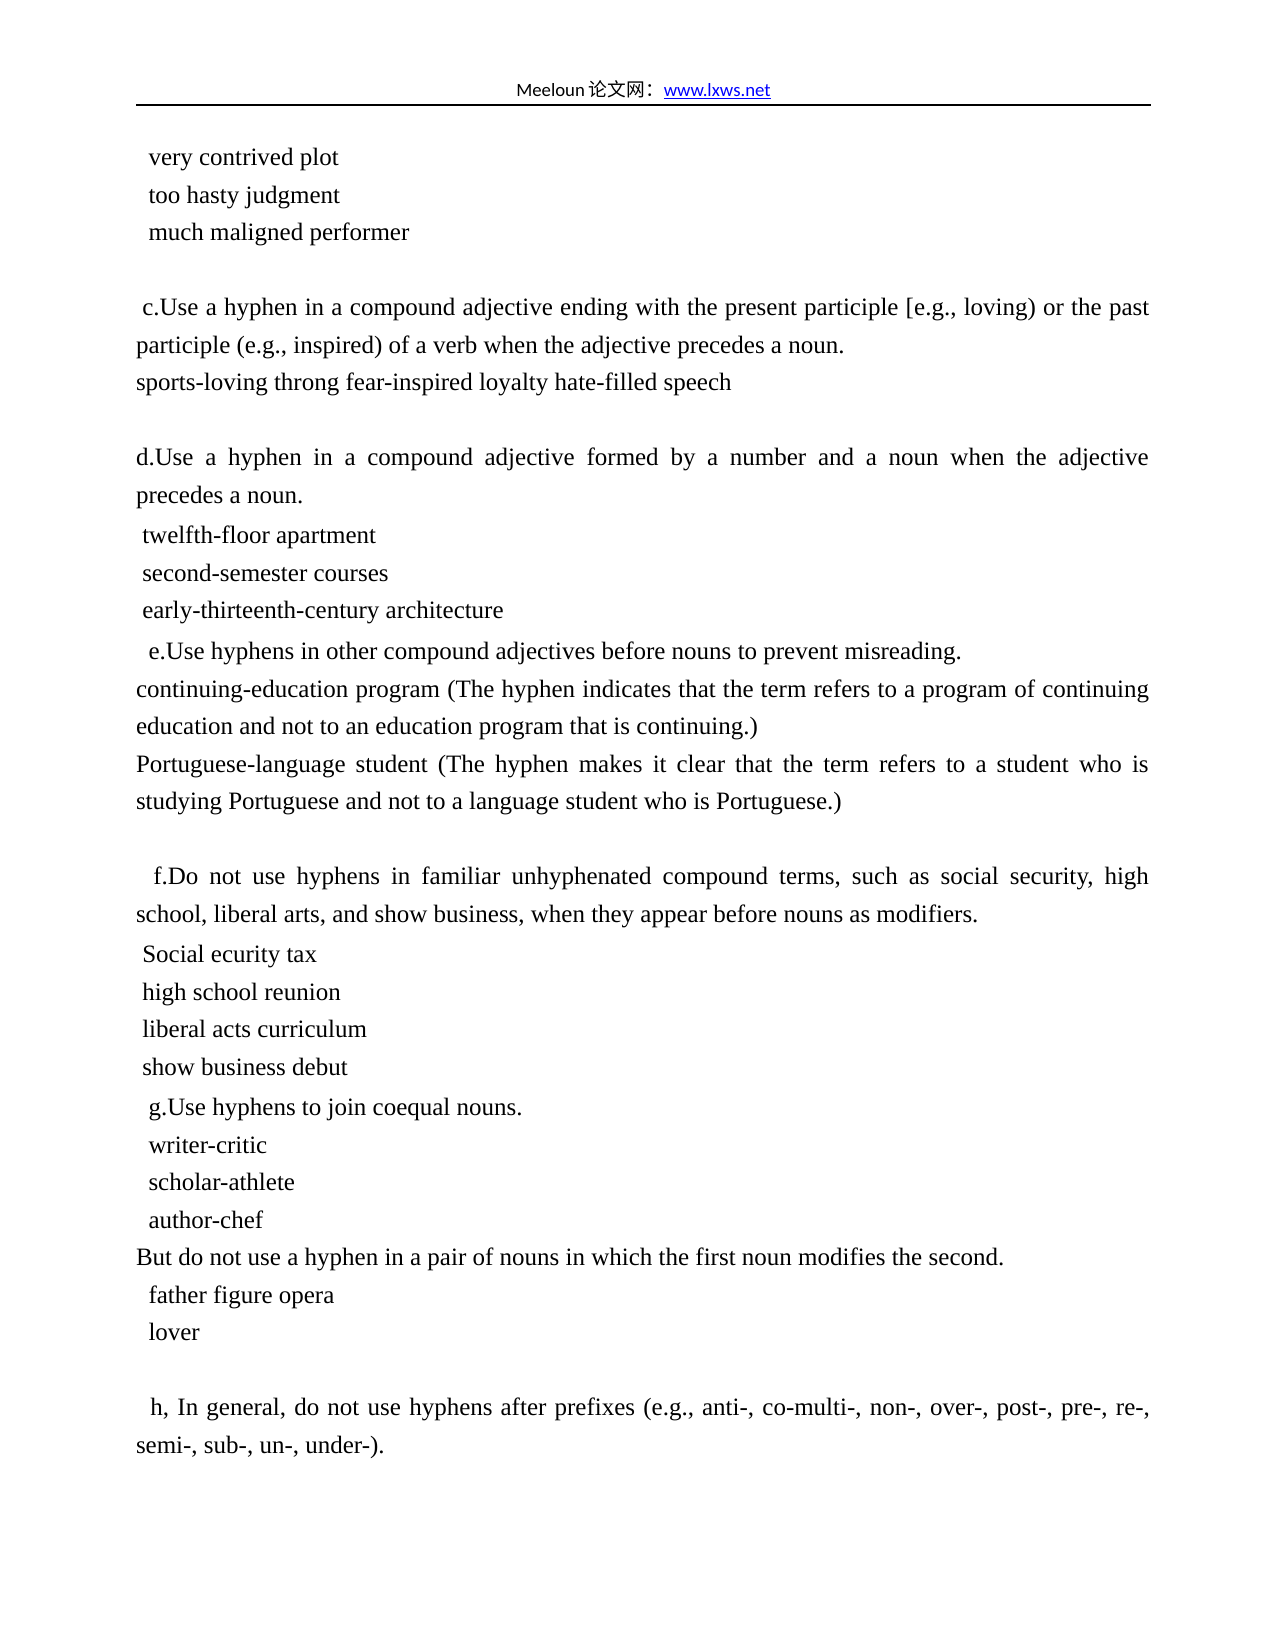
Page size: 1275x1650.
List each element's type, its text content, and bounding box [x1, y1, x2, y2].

table_header twelfth-floor apartment second-semester courses early-thirteenth-century architecture [133, 511, 1148, 629]
text g.Use hyphens to join coequal nouns. writer-critic scholar-athlete author-chef But do not use a hyphen in a pair of nouns in which the first noun modifies the second. father figure opera lover h, In general, do not use hyphens after prefixes (e.g., anti-, co-multi-, non-, over-, post-, pre-, re-, semi-, sub-, un-, under-). [136, 1086, 1151, 1498]
table_header Social ecurity tax high school reunion liberal acts curriculum show business debut [133, 930, 1148, 1086]
text e.Use hyphens in other compound adjectives before nouns to prevent misreading. continuing-education program (The hyphen indicates that the term refers to a program of continuing education and not to an education program that is continuing.) Portuguese-language student (The hyphen makes it clear that the term refers to a student who is studying Portuguese and not to a language student who is Portuguese.) f.Do not use hyphens in familiar unhyphenated compound terms, such as social security, high school, liberal arts, and show business, when they appear before nouns as modifiers. [136, 629, 1151, 929]
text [136, 136, 1151, 511]
